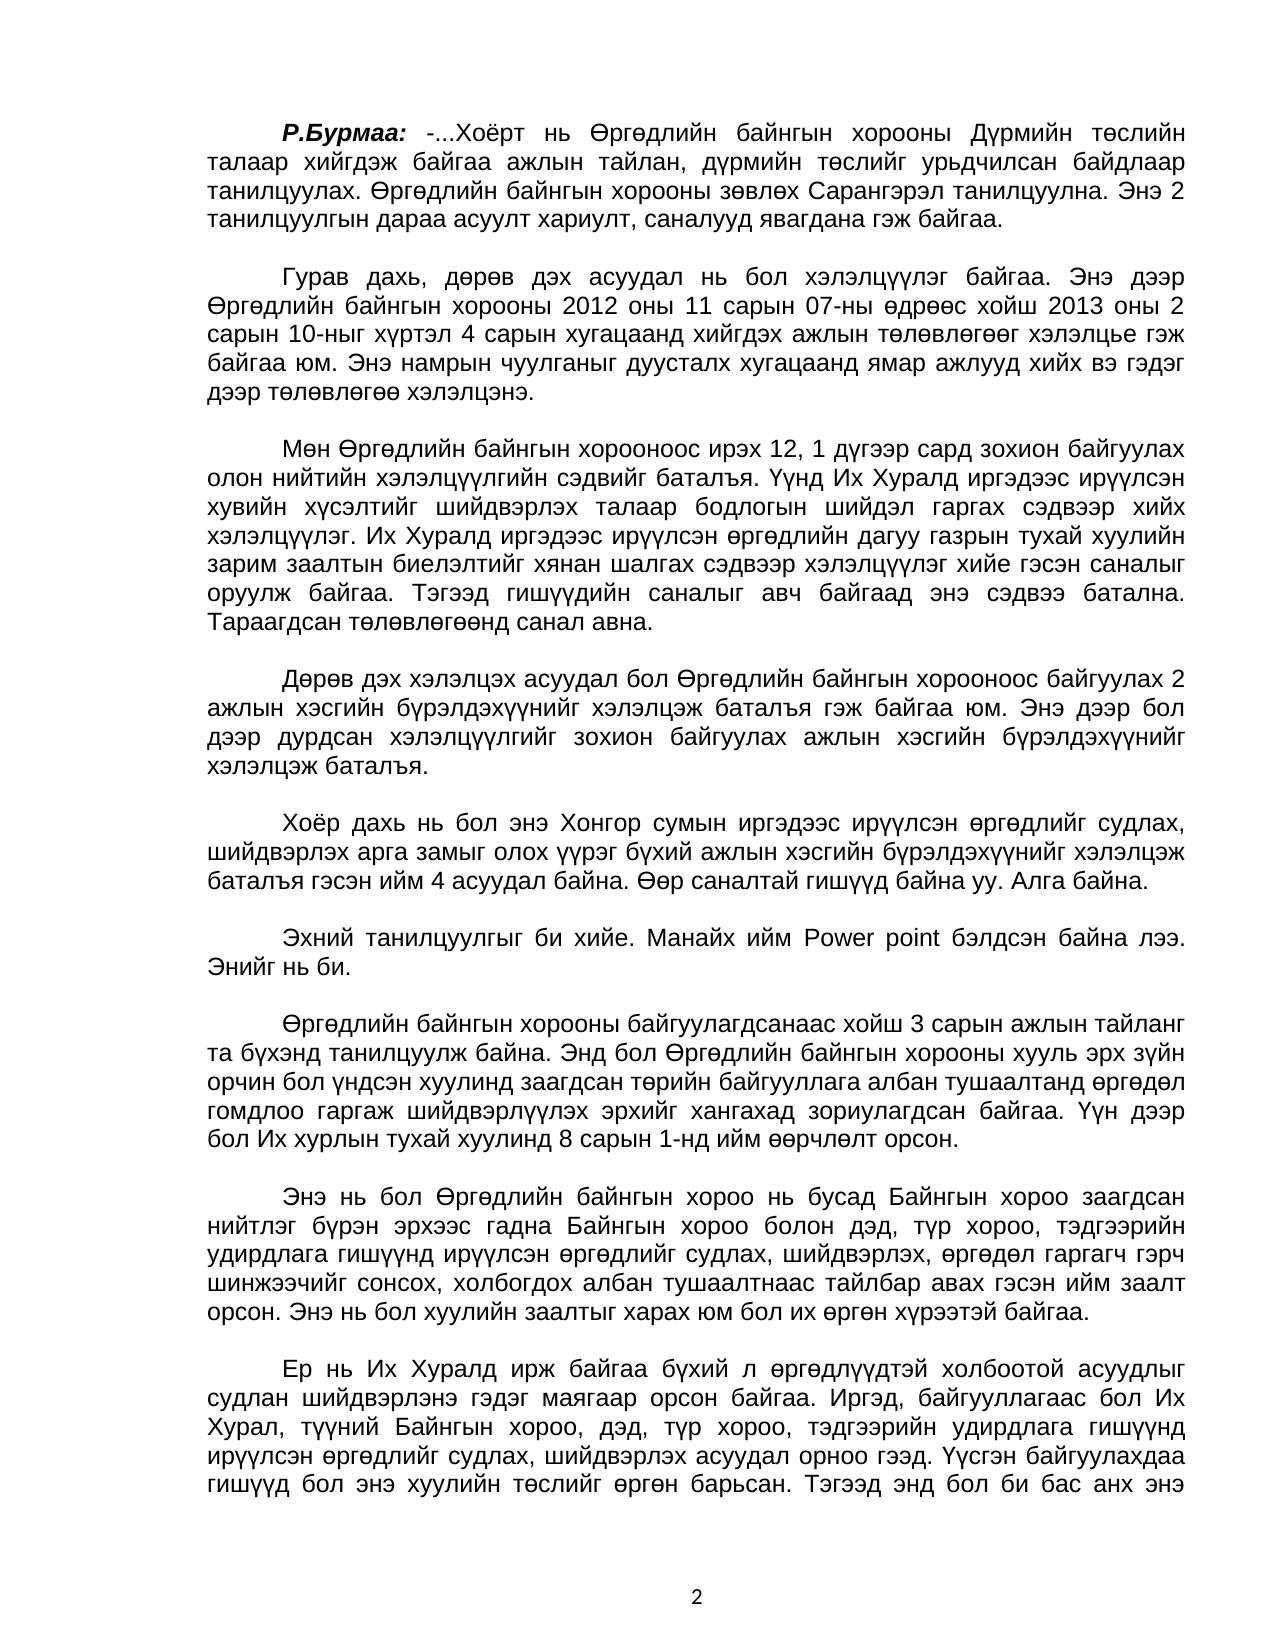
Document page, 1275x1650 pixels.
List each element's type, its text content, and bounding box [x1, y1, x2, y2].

text Гурав дахь, дөрөв дэх асуудал нь бол хэлэлцүүлэг байгаа. Энэ дээр Өргөдлийн байнгын хорооны 2012 оны 11 сарын 07-ны өдрөөс хойш 2013 оны 2 сарын 10-ныг хүртэл 4 сарын хугацаанд хийгдэх ажлын төлөвлөгөөг хэлэлцье гэж байгаа юм. Энэ намрын чуулганыг дуусталх хугацаанд ямар ажлууд хийх вэ гэдэг дээр төлөвлөгөө хэлэлцэнэ. [207, 262, 1186, 406]
text Эхний танилцуулгыг би хийе. Манайх ийм Power point бэлдсэн байна лээ. Энийг нь би. [207, 923, 1186, 981]
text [207, 1354, 1186, 1498]
text Хоёр дахь нь бол энэ Хонгор сумын иргэдээс ирүүлсэн өргөдлийг судлах, шийдвэрлэх арга замыг олох үүрэг бүхий ажлын хэсгийн бүрэлдэхүүнийг хэлэлцэж баталъя гэсэн ийм 4 асуудал байна. Өөр саналтай гишүүд байна уу. Алга байна. [207, 808, 1186, 894]
text Дөрөв дэх хэлэлцэх асуудал бол Өргөдлийн байнгын хорооноос байгуулах 2 ажлын хэсгийн бүрэлдэхүүнийг хэлэлцэж баталъя гэж байгаа юм. Энэ дээр бол дээр дурдсан хэлэлцүүлгийг зохион байгуулах ажлын хэсгийн бүрэлдэхүүнийг хэлэлцэж баталъя. [207, 664, 1186, 779]
text Р.Бурмаа: -...Хоёрт нь Өргөдлийн байнгын хорооны Дүрмийн төслийн талаар хийгдэж байгаа ажлын тайлан, дүрмийн төслийг урьдчилсан байдлаар танилцуулах. Өргөдлийн байнгын хорооны зөвлөх Сарангэрэл танилцуулна. Энэ 2 танилцуулгын дараа асуулт хариулт, саналууд явагдана гэж байгаа. [207, 118, 1186, 233]
text Мөн Өргөдлийн байнгын хорооноос ирэх 12, 1 дүгээр сард зохион байгуулах олон нийтийн хэлэлцүүлгийн сэдвийг баталъя. Үүнд Их Хуралд иргэдээс ирүүлсэн хувийн хүсэлтийг шийдвэрлэх талаар бодлогын шийдэл гаргах сэдвээр хийх хэлэлцүүлэг. Их Хуралд иргэдээс ирүүлсэн өргөдлийн дагуу газрын тухай хуулийн зарим заалтын биелэлтийг хянан шалгах сэдвээр хэлэлцүүлэг хийе гэсэн саналыг оруулж байгаа. Тэгээд гишүүдийн саналыг авч байгаад энэ сэдвээ батална. Тараагдсан төлөвлөгөөнд санал авна. [207, 434, 1186, 636]
text Өргөдлийн байнгын хорооны байгуулагдсанаас хойш 3 сарын ажлын тайланг та бүхэнд танилцуулж байна. Энд бол Өргөдлийн байнгын хорооны хууль эрх зүйн орчин бол үндсэн хуулинд заагдсан төрийн байгууллага албан тушаалтанд өргөдөл гомдлоо гаргаж шийдвэрлүүлэх эрхийг хангахад зориулагдсан байгаа. Үүн дээр бол Их хурлын тухай хуулинд 8 сарын 1-нд ийм өөрчлөлт орсон. [207, 1009, 1186, 1153]
text Энэ нь бол Өргөдлийн байнгын хороо нь бусад Байнгын хороо заагдсан нийтлэг бүрэн эрхээс гадна Байнгын хороо болон дэд, түр хороо, тэдгээрийн удирдлага гишүүнд ирүүлсэн өргөдлийг судлах, шийдвэрлэх, өргөдөл гаргагч гэрч шинжээчийг сонсох, холбогдох албан тушаалтнаас тайлбар авах гэсэн ийм заалт орсон. Энэ нь бол хуулийн заалтыг харах юм бол их өргөн хүрээтэй байгаа. [207, 1182, 1186, 1326]
